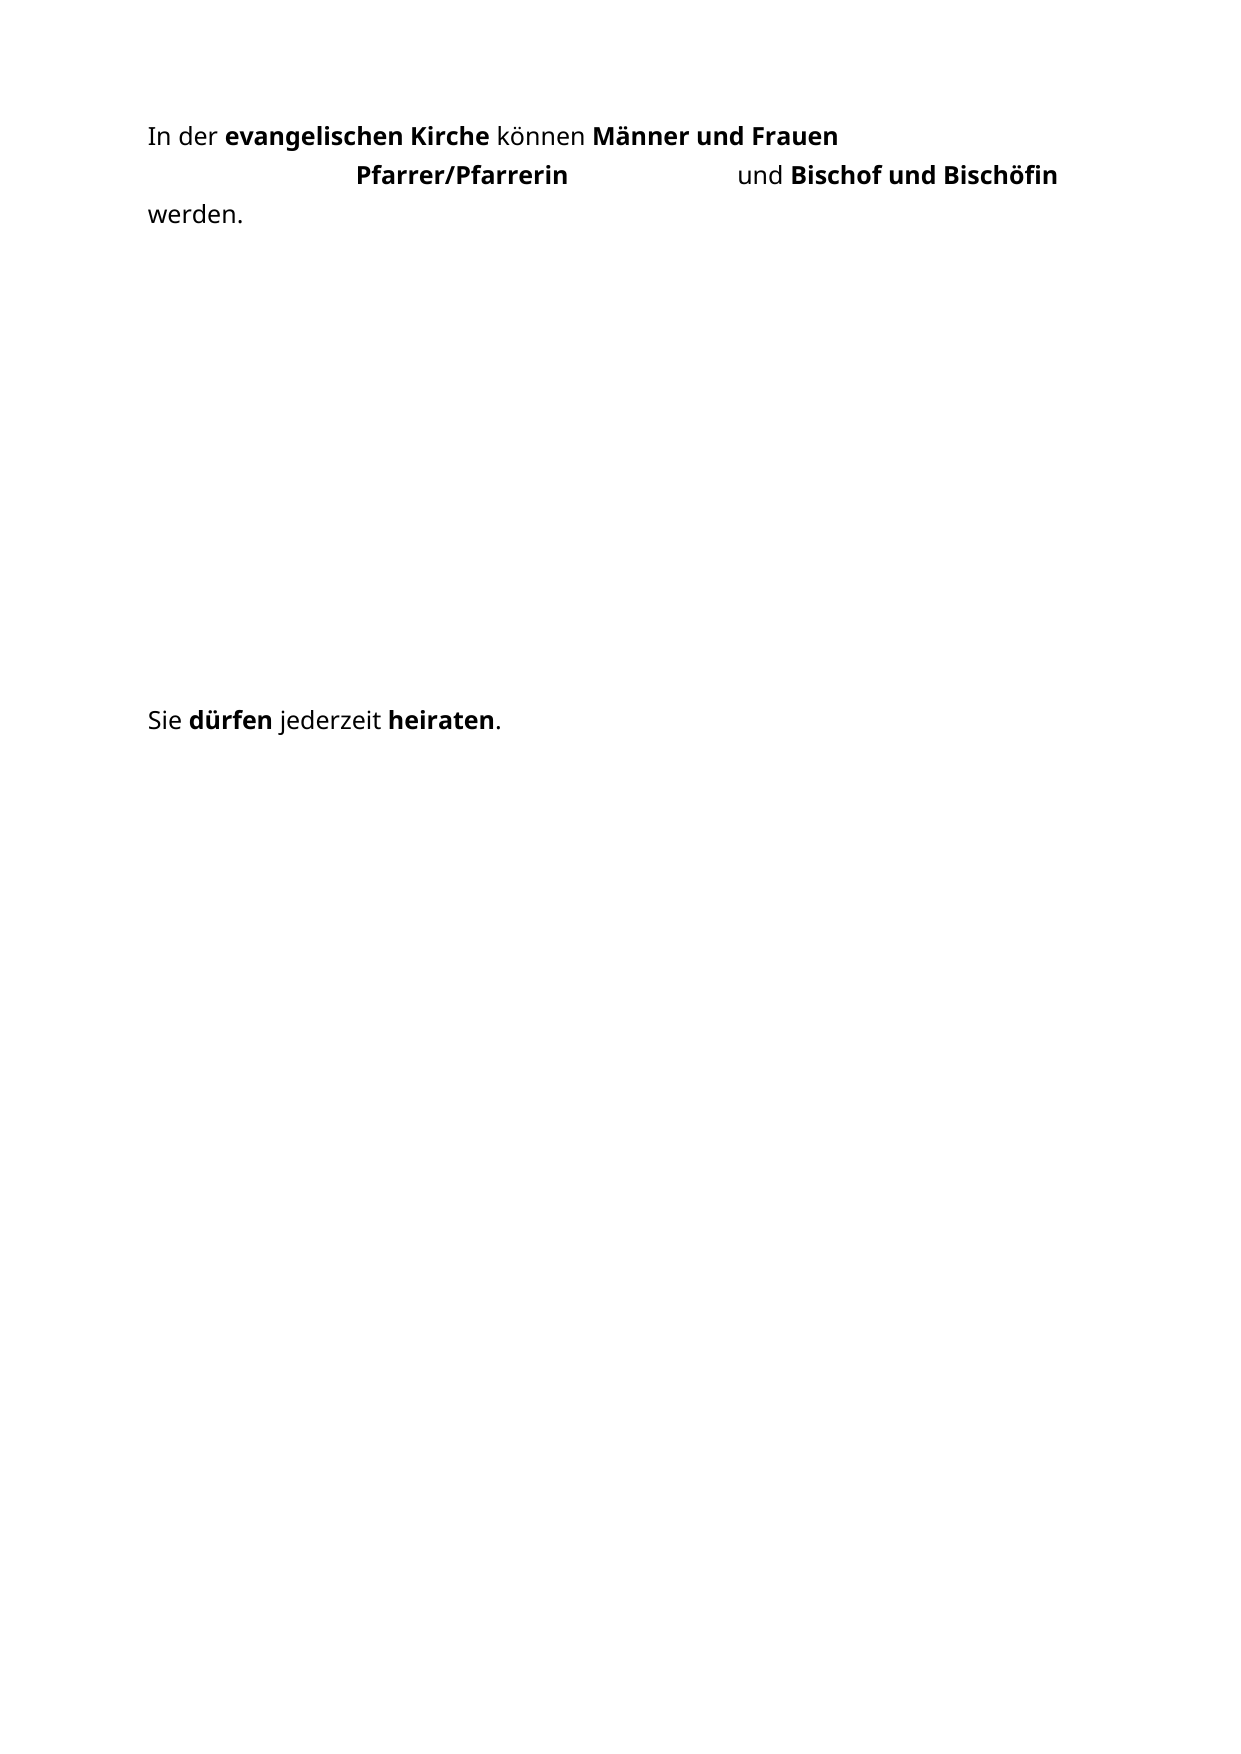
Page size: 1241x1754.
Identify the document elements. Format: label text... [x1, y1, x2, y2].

text Pfarrer/Pfarrerin und Bischof und Bischöfin werden. [148, 157, 1152, 231]
text In der evangelischen Kirche können Männer und Frauen [148, 118, 1152, 152]
text Sie dürfen jederzeit heiraten. [148, 702, 1152, 736]
